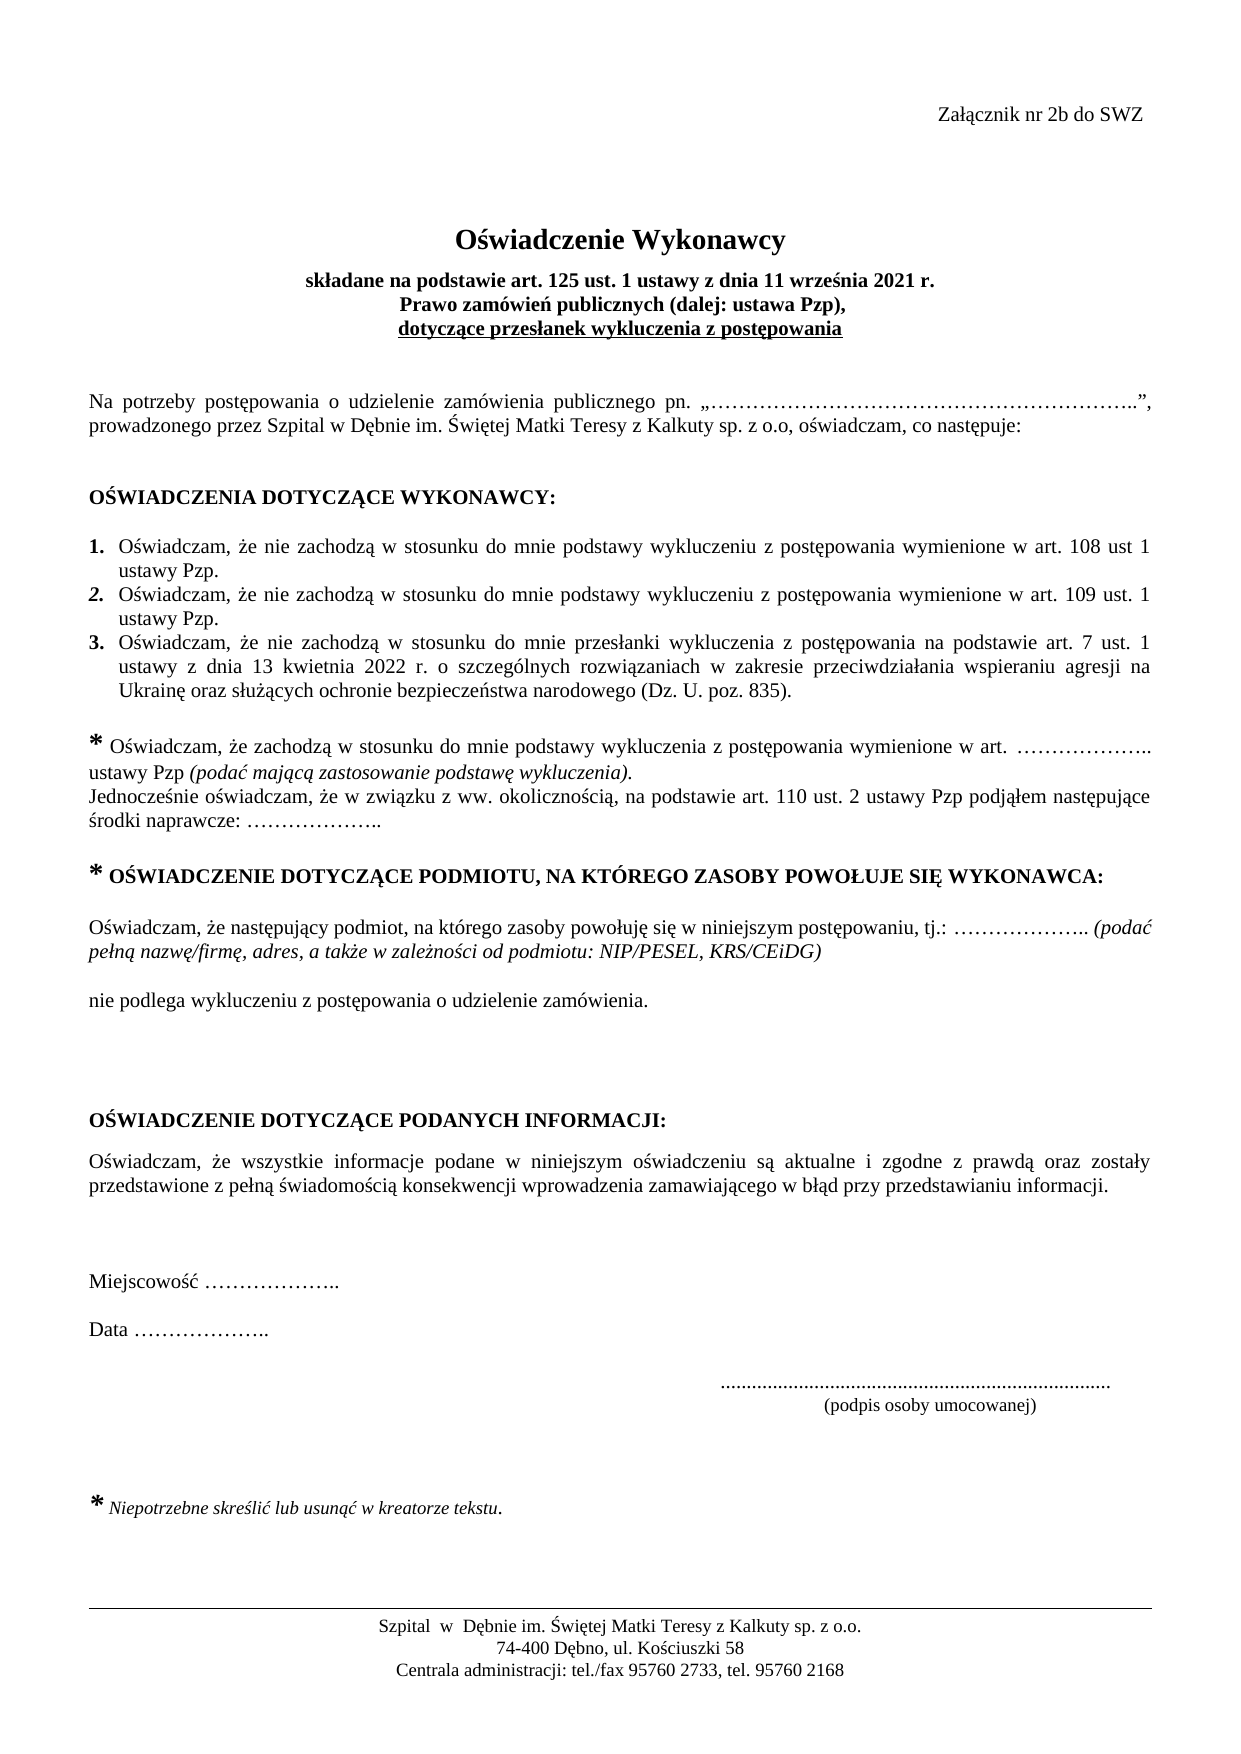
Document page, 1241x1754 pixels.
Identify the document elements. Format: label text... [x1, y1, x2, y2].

list Oświadczam, że nie zachodzą w stosunku do mnie przesłanki wykluczenia z postępowania na podstawie art. 7 ust. 1 ustawy z dnia 13 kwietnia 2022 r. o szczególnych rozwiązaniach w zakresie przeciwdziałania wspieraniu agresji na Ukrainę oraz służących ochronie bezpieczeństwa narodowego (Dz. U. poz. 835). [89, 630, 1152, 702]
list Oświadczam, że nie zachodzą w stosunku do mnie podstawy wykluczeniu z postępowania wymienione w art. 108 ust 1 ustawy Pzp. [89, 534, 1152, 582]
text Jednocześnie oświadczam, że w związku z ww. okolicznością, na podstawie art. 110 ust. 2 ustawy Pzp podjąłem następujące środki naprawcze: ……………….. [89, 784, 1152, 832]
text Na potrzeby postępowania o udzielenie zamówienia publicznego pn. „……………………………………………………..”, prowadzonego przez Szpital w Dębnie im. Świętej Matki Teresy z Kalkuty sp. z o.o, oświadczam, co następuje: [89, 388, 1152, 437]
text Oświadczenie Wykonawcy [89, 222, 1152, 256]
text składane na podstawie art. 125 ust. 1 ustawy z dnia 11 września 2021 r. [89, 268, 1152, 292]
text * Oświadczam, że zachodzą w stosunku do mnie podstawy wykluczenia z postępowania wymienione w art. ……………….. ustawy Pzp (podać mającą zastosowanie podstawę wykluczenia). [89, 726, 1152, 784]
text * Niepotrzebne skreślić lub usunąć w kreatorze tekstu. [89, 1487, 1152, 1521]
text (podpis osoby umocowanej) [709, 1393, 1152, 1415]
text Oświadczam, że następujący podmiot, na którego zasoby powołuję się w niniejszym postępowaniu, tj.: ……………….. (podać pełną nazwę/firmę, adres, a także w zależności od podmiotu: NIP/PESEL, KRS/CEiDG) [89, 915, 1152, 963]
text Miejscowość ……………….. [89, 1269, 1152, 1293]
text OŚWIADCZENIE DOTYCZĄCE PODANYCH INFORMACJI: [89, 1108, 1152, 1132]
text * OŚWIADCZENIE DOTYCZĄCE PODMIOTU, NA KTÓREGO ZASOBY POWOŁUJE SIĘ WYKONAWCA: [89, 856, 1152, 890]
text ........................................................................... [679, 1341, 1152, 1393]
text Data ……………….. [89, 1317, 1152, 1341]
text Prawo zamówień publicznych (dalej: ustawa Pzp), [89, 292, 1152, 316]
text OŚWIADCZENIA DOTYCZĄCE WYKONAWCY: [89, 485, 1152, 509]
text Oświadczam, że wszystkie informacje podane w niniejszym oświadczeniu są aktualne i zgodne z prawdą oraz zostały przedstawione z pełną świadomością konsekwencji wprowadzenia zamawiającego w błąd przy przedstawianiu informacji. [89, 1149, 1152, 1197]
text nie podlega wykluczeniu z postępowania o udzielenie zamówienia. [89, 988, 1152, 1012]
text Załącznik nr 2b do SWZ [89, 102, 1152, 126]
list Oświadczam, że nie zachodzą w stosunku do mnie podstawy wykluczeniu z postępowania wymienione w art. 109 ust. 1 ustawy Pzp. [89, 582, 1152, 630]
text dotyczące przesłanek wykluczenia z postępowania [89, 316, 1152, 340]
